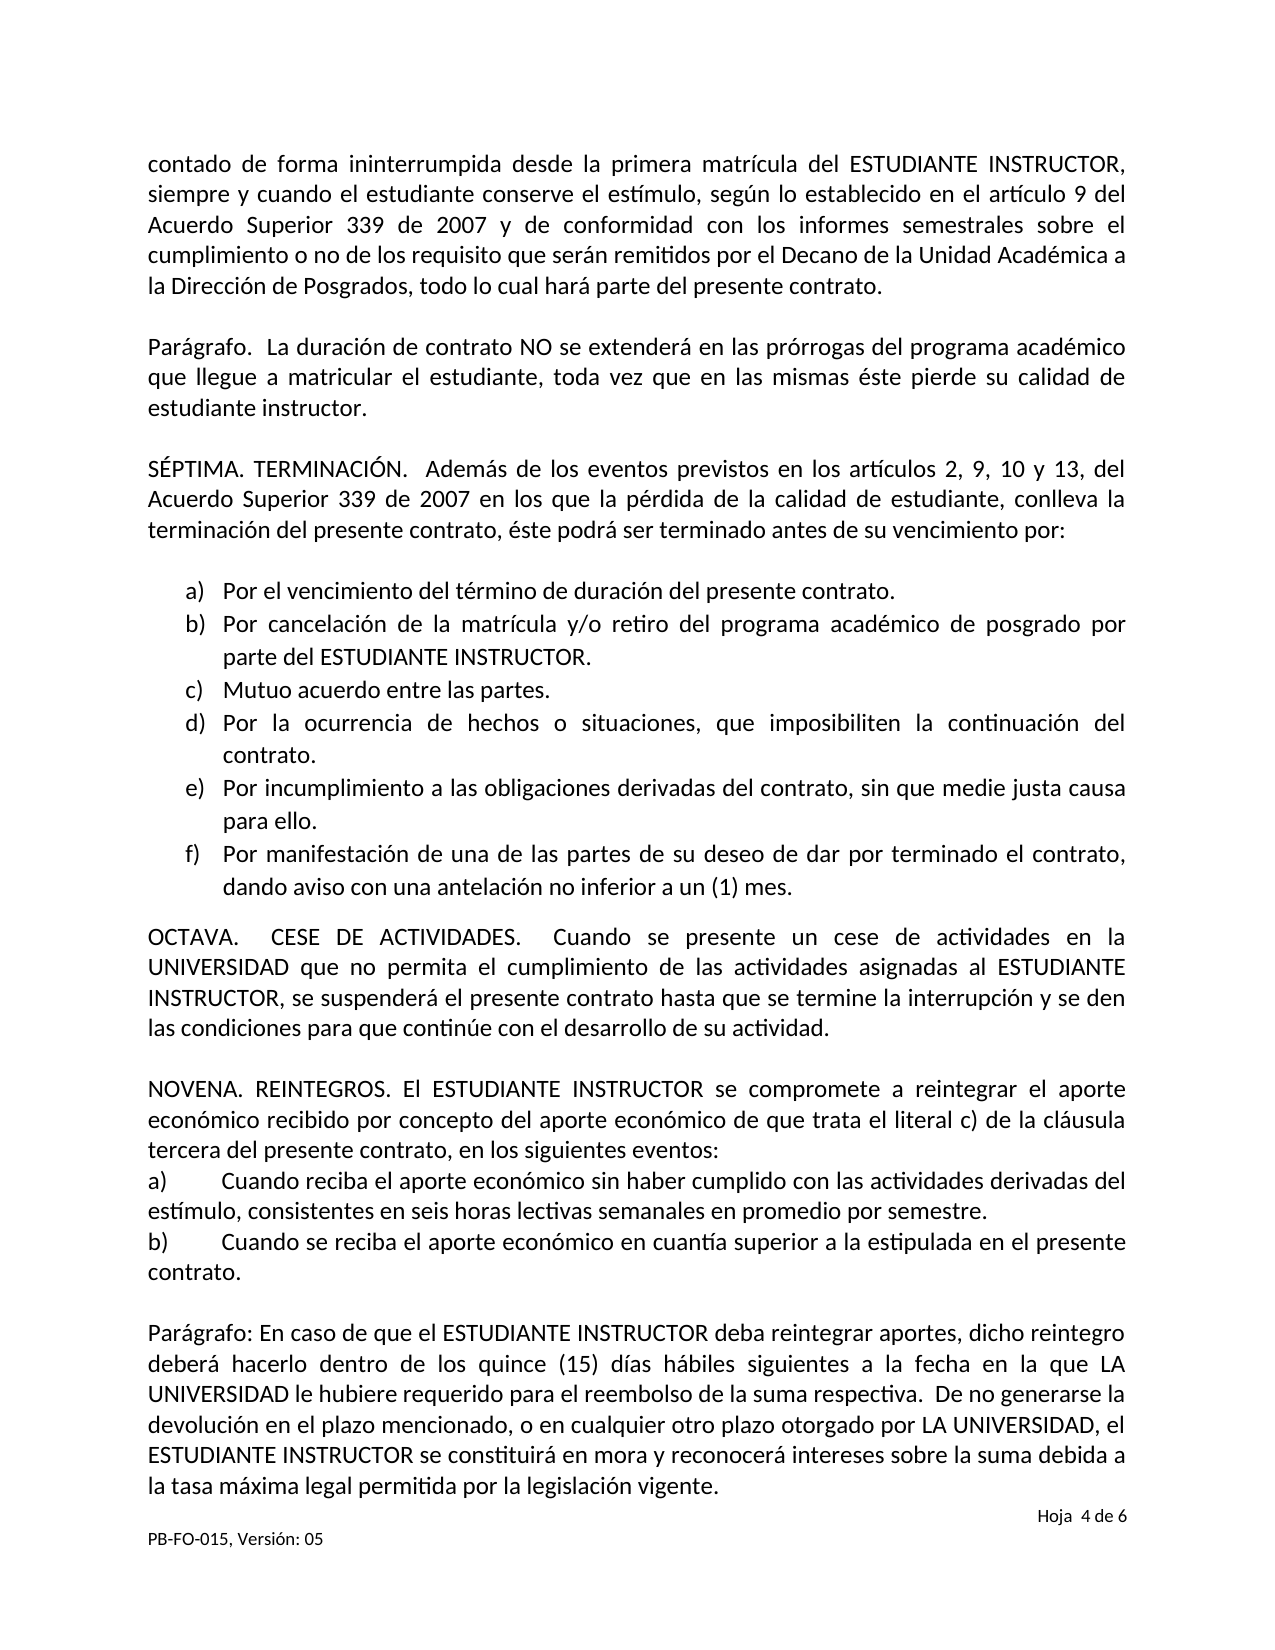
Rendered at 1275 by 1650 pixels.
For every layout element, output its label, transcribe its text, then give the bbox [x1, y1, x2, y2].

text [148, 148, 1127, 300]
text NOVENA. REINTEGROS. El ESTUDIANTE INSTRUCTOR se compromete a reintegrar el aporte económico recibido por concepto del aporte económico de que trata el literal c) de la cláusula tercera del presente contrato, en los siguientes eventos: [148, 1073, 1127, 1165]
text Parágrafo. La duración de contrato NO se extenderá en las prórrogas del programa académico que llegue a matricular el estudiante, toda vez que en las mismas éste pierde su calidad de estudiante instructor. [148, 331, 1127, 422]
list Por cancelación de la matrícula y/o retiro del programa académico de posgrado por parte del ESTUDIANTE INSTRUCTOR. [185, 608, 1127, 671]
list Por el vencimiento del término de duración del presente contrato. [185, 575, 1127, 606]
text OCTAVA. CESE DE ACTIVIDADES. Cuando se presente un cese de actividades en la UNIVERSIDAD que no permita el cumplimiento de las actividades asignadas al ESTUDIANTE INSTRUCTOR, se suspenderá el presente contrato hasta que se termine la interrupción y se den las condiciones para que continúe con el desarrollo de su actividad. [148, 921, 1127, 1043]
text a) Cuando reciba el aporte económico sin haber cumplido con las actividades derivadas del estímulo, consistentes en seis horas lectivas semanales en promedio por semestre. [148, 1165, 1127, 1226]
list Por incumplimiento a las obligaciones derivadas del contrato, sin que medie justa causa para ello. [185, 772, 1127, 836]
list Mutuo acuerdo entre las partes. [185, 674, 1127, 704]
text SÉPTIMA. TERMINACIÓN. Además de los eventos previstos en los artículos 2, 9, 10 y 13, del Acuerdo Superior 339 de 2007 en los que la pérdida de la calidad de estudiante, conlleva la terminación del presente contrato, éste podrá ser terminado antes de su vencimiento por: [148, 453, 1127, 544]
text Parágrafo: En caso de que el ESTUDIANTE INSTRUCTOR deba reintegrar aportes, dicho reintegro deberá hacerlo dentro de los quince (15) días hábiles siguientes a la fecha en la que LA UNIVERSIDAD le hubiere requerido para el reembolso de la suma respectiva. De no generarse la devolución en el plazo mencionado, o en cualquier otro plazo otorgado por LA UNIVERSIDAD, el ESTUDIANTE INSTRUCTOR se constituirá en mora y reconocerá intereses sobre la suma debida a la tasa máxima legal permitida por la legislación vigente. [148, 1318, 1127, 1501]
text b) Cuando se reciba el aporte económico en cuantía superior a la estipulada en el presente contrato. [148, 1226, 1127, 1287]
list Por la ocurrencia de hechos o situaciones, que imposibiliten la continuación del contrato. [185, 707, 1127, 770]
list Por manifestación de una de las partes de su deseo de dar por terminado el contrato, dando aviso con una antelación no inferior a un (1) mes. [185, 838, 1127, 902]
